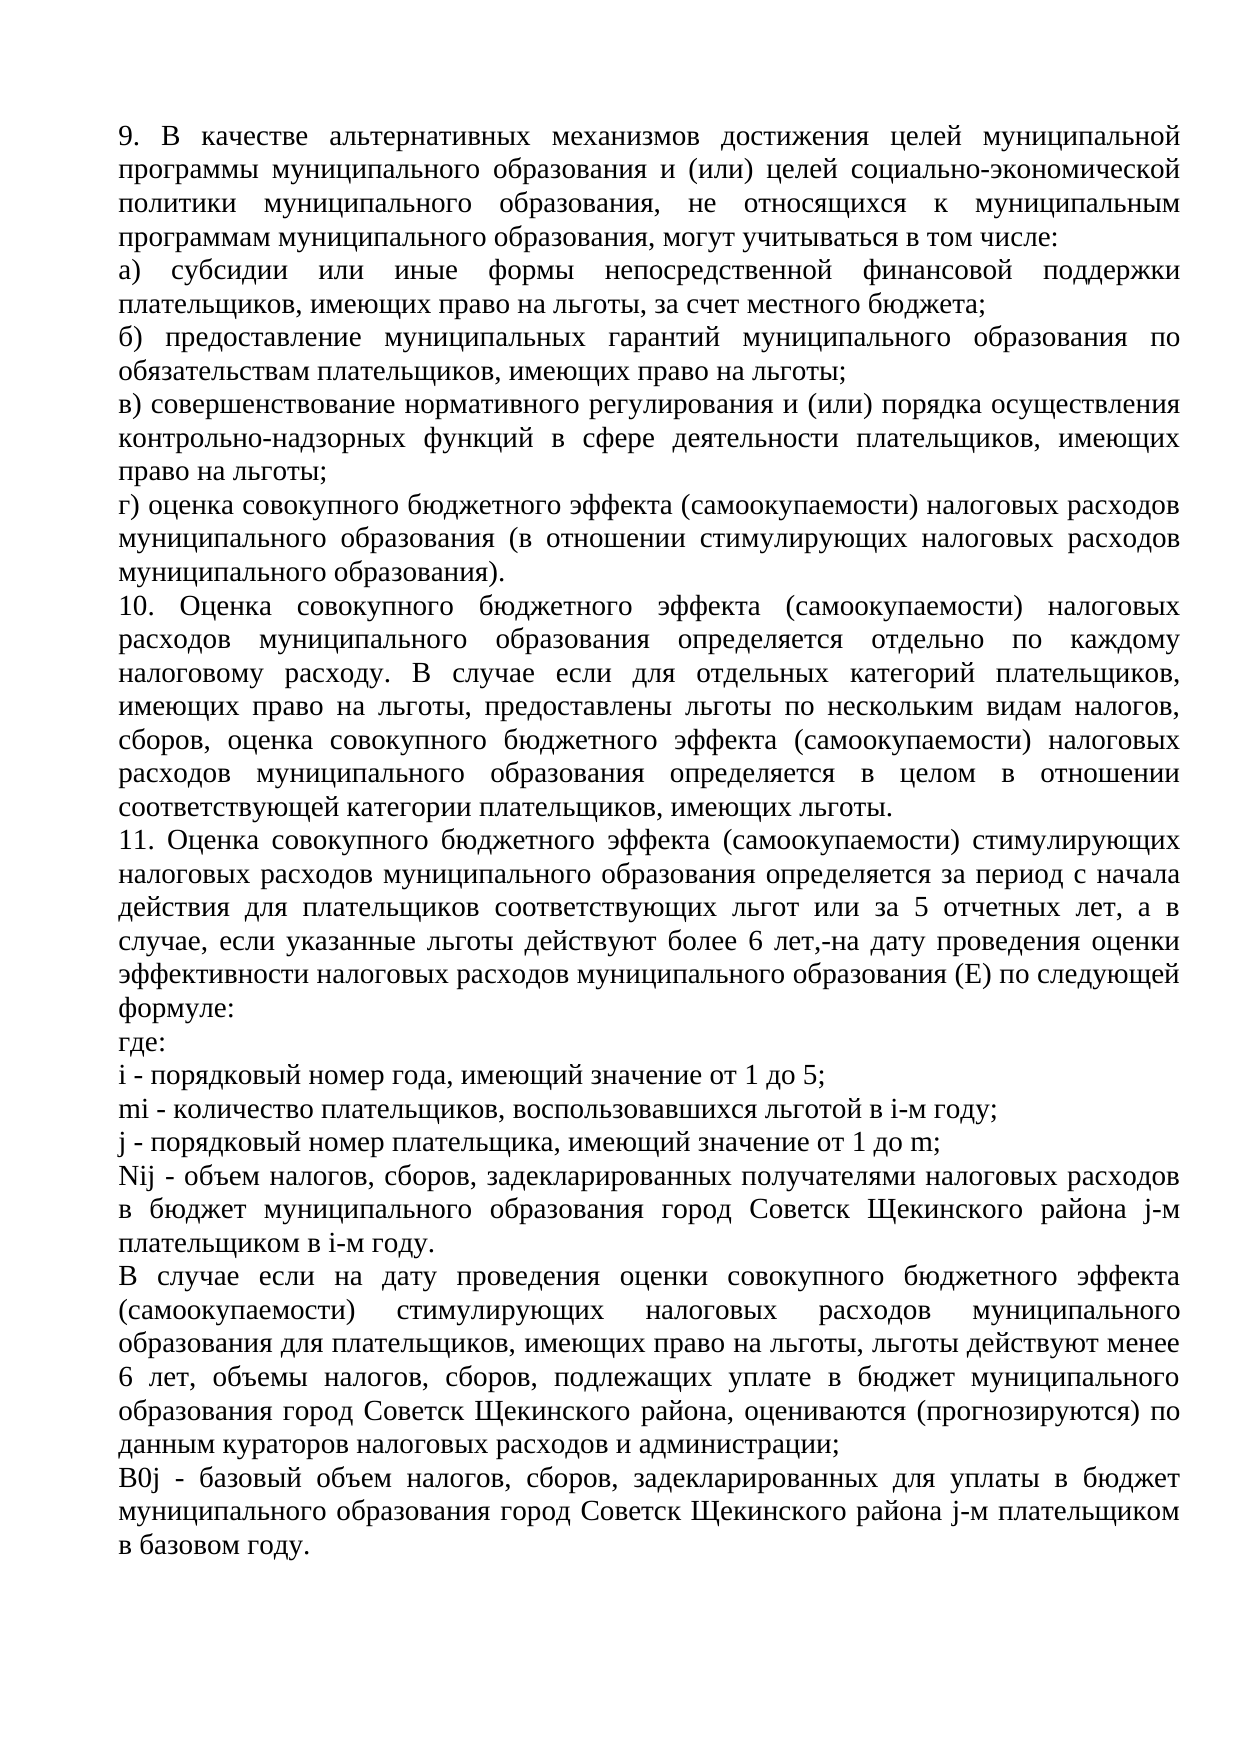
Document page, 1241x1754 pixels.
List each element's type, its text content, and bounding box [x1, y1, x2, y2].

title г) оценка совокупного бюджетного эффекта (самоокупаемости) налоговых расходов муниципального образования (в отношении стимулирующих налоговых расходов муниципального образования). [118, 487, 1181, 588]
title Nij - объем налогов, сборов, задекларированных получателями налоговых расходов в бюджет муниципального образования город Советск Щекинского района j-м плательщиком в i-м году. [118, 1158, 1181, 1258]
title B0j - базовый объем налогов, сборов, задекларированных для уплаты в бюджет муниципального образования город Советск Щекинского района j-м плательщиком в базовом году. [118, 1460, 1181, 1560]
title mi - количество плательщиков, воспользовавшихся льготой в i-м году; [118, 1091, 1181, 1124]
title 9. В качестве альтернативных механизмов достижения целей муниципальной программы муниципального образования и (или) целей социально-экономической политики муниципального образования, не относящихся к муниципальным программам муниципального образования, могут учитываться в том числе: [118, 118, 1181, 252]
title 10. Оценка совокупного бюджетного эффекта (самоокупаемости) налоговых расходов муниципального образования определяется отдельно по каждому налоговому расходу. В случае если для отдельных категорий плательщиков, имеющих право на льготы, предоставлены льготы по нескольким видам налогов, сборов, оценка совокупного бюджетного эффекта (самоокупаемости) налоговых расходов муниципального образования определяется в целом в отношении соответствующей категории плательщиков, имеющих льготы. [118, 588, 1181, 822]
title В случае если на дату проведения оценки совокупного бюджетного эффекта (самоокупаемости) стимулирующих налоговых расходов муниципального образования для плательщиков, имеющих право на льготы, льготы действуют менее 6 лет, объемы налогов, сборов, подлежащих уплате в бюджет муниципального образования город Советск Щекинского района, оцениваются (прогнозируются) по данным кураторов налоговых расходов и администрации; [118, 1258, 1181, 1460]
title а) субсидии или иные формы непосредственной финансовой поддержки плательщиков, имеющих право на льготы, за счет местного бюджета; [118, 252, 1181, 319]
title j - порядковый номер плательщика, имеющий значение от 1 до m; [118, 1124, 1181, 1158]
title в) совершенствование нормативного регулирования и (или) порядка осуществления контрольно-надзорных функций в сфере деятельности плательщиков, имеющих право на льготы; [118, 386, 1181, 487]
title где: [118, 1024, 1181, 1057]
title 11. Оценка совокупного бюджетного эффекта (самоокупаемости) стимулирующих налоговых расходов муниципального образования определяется за период с начала действия для плательщиков соответствующих льгот или за 5 отчетных лет, а в случае, если указанные льготы действуют более 6 лет,-на дату проведения оценки эффективности налоговых расходов муниципального образования (E) по следующей формуле: [118, 822, 1181, 1024]
title i - порядковый номер года, имеющий значение от 1 до 5; [118, 1057, 1181, 1091]
title б) предоставление муниципальных гарантий муниципального образования по обязательствам плательщиков, имеющих право на льготы; [118, 319, 1181, 386]
